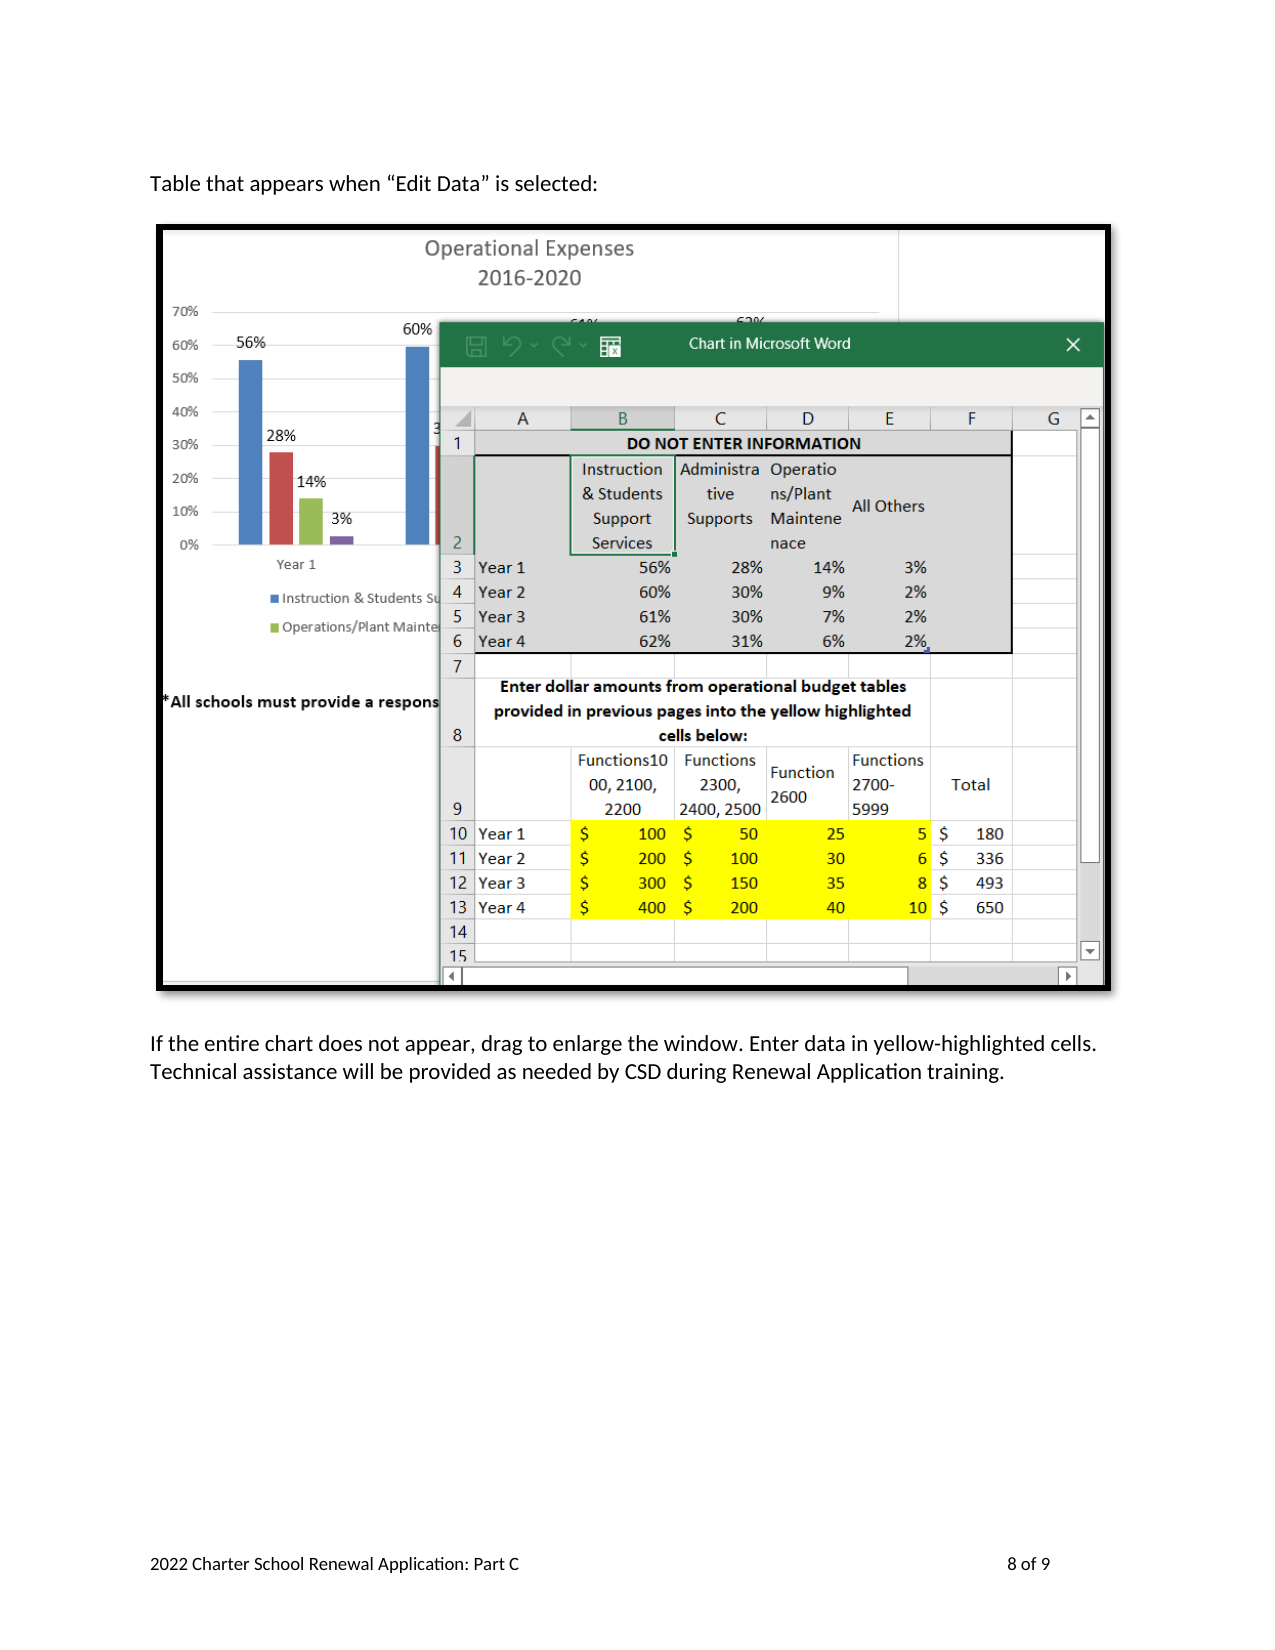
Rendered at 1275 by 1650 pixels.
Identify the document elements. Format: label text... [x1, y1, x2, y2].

text Table that appears when “Edit Data” is selected: [150, 169, 1125, 197]
picture [163, 230, 1105, 985]
text If the entire chart does not appear, drag to enlarge the window. Enter data in yellow-highlighted cells. Technical assistance will be provided as needed by CSD during Renewal Application training. [150, 1029, 1125, 1085]
